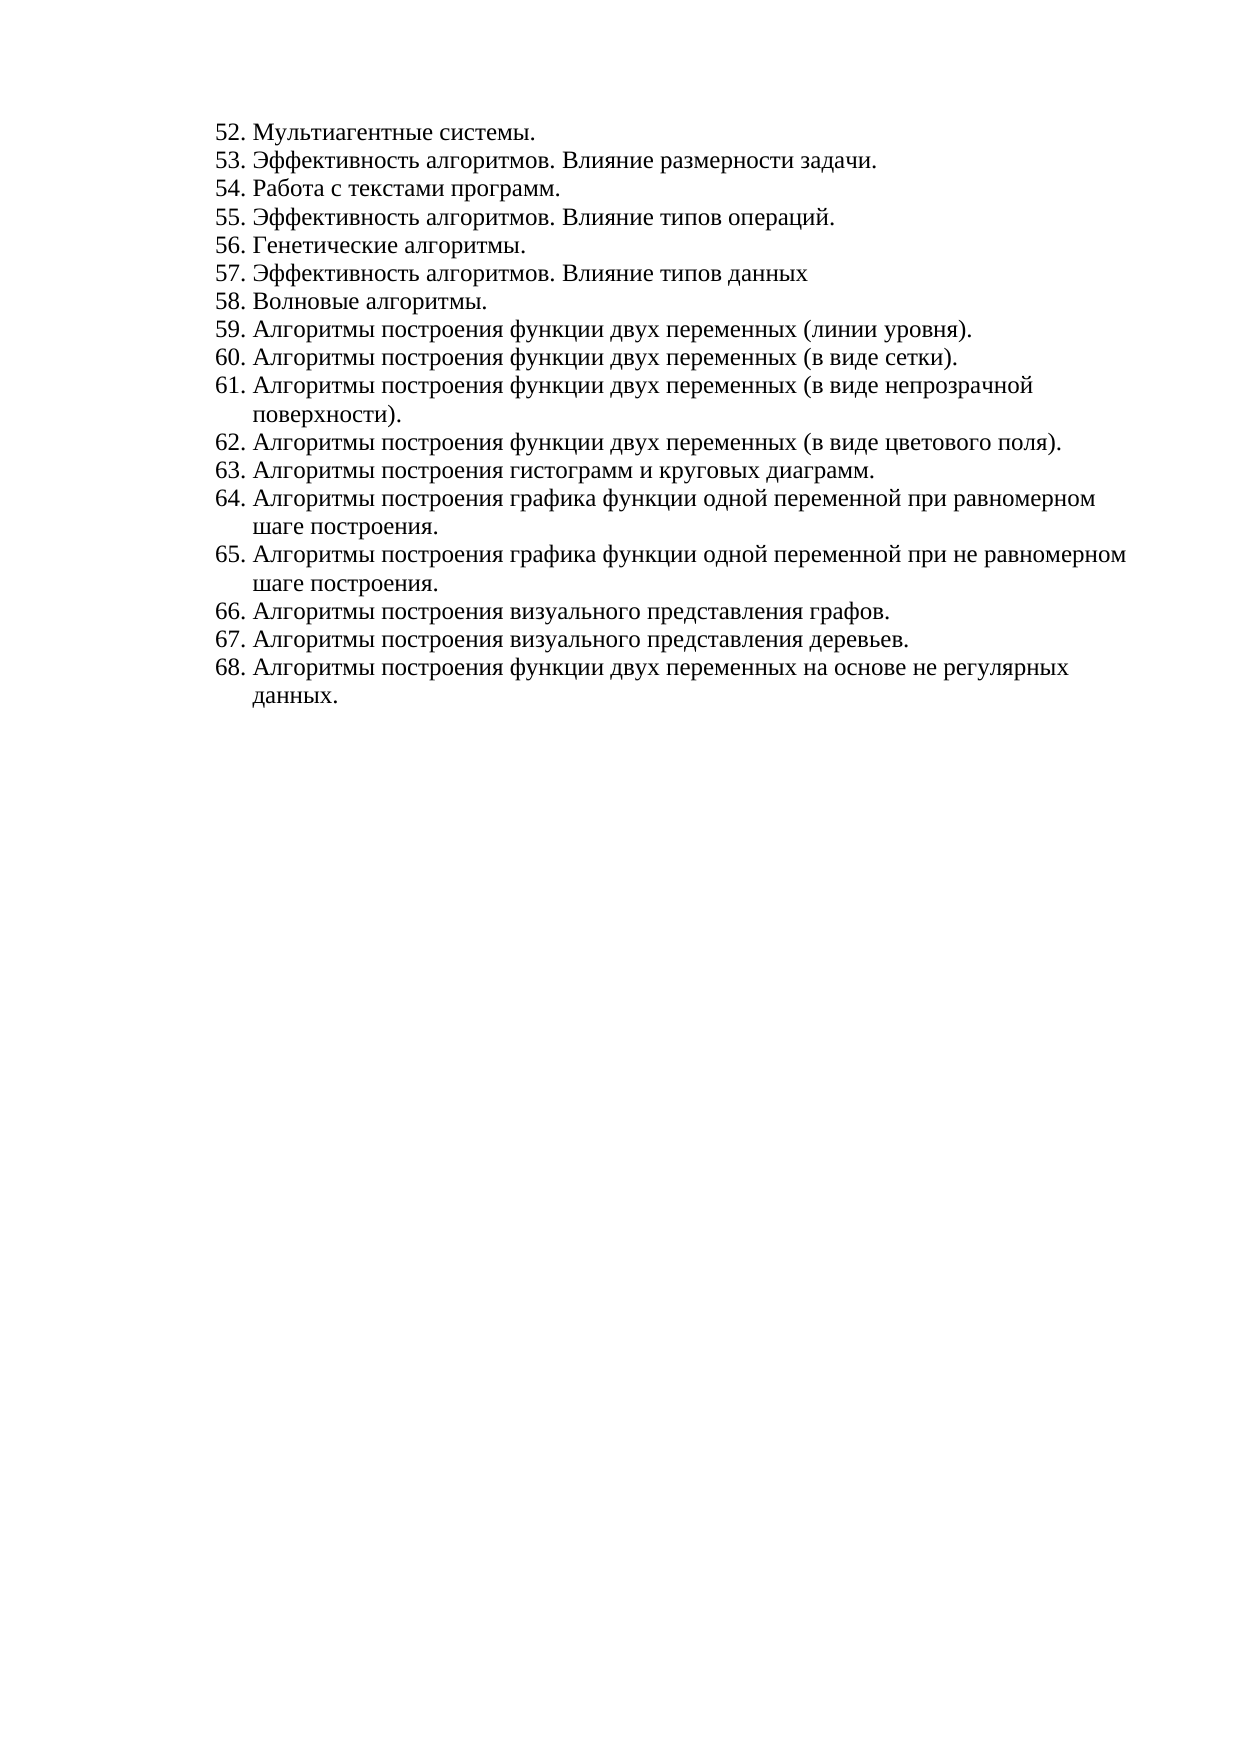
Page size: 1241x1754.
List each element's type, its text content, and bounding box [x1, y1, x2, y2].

list Алгоритмы построения функции двух переменных (в виде цветового поля). [215, 428, 1152, 456]
list Эффективность алгоритмов. Влияние размерности задачи. [215, 146, 1152, 174]
list Алгоритмы построения визуального представления деревьев. [215, 625, 1152, 653]
list Алгоритмы построения визуального представления графов. [215, 597, 1152, 625]
list Алгоритмы построения функции двух переменных (в виде сетки). [215, 343, 1152, 371]
list Эффективность алгоритмов. Влияние типов данных [215, 259, 1152, 287]
list Эффективность алгоритмов. Влияние типов операций. [215, 202, 1152, 231]
list Генетические алгоритмы. [215, 231, 1152, 259]
list Волновые алгоритмы. [215, 287, 1152, 315]
list Алгоритмы построения графика функции одной переменной при равномерном шаге построения. [215, 484, 1152, 540]
list Алгоритмы построения гистограмм и круговых диаграмм. [215, 456, 1152, 484]
list Алгоритмы построения функции двух переменных (линии уровня). [215, 315, 1152, 343]
list Алгоритмы построения графика функции одной переменной при не равномерном шаге построения. [215, 540, 1152, 597]
list Алгоритмы построения функции двух переменных (в виде непрозрачной поверхности). [215, 371, 1152, 428]
list Алгоритмы построения функции двух переменных на основе не регулярных данных. [215, 653, 1152, 709]
